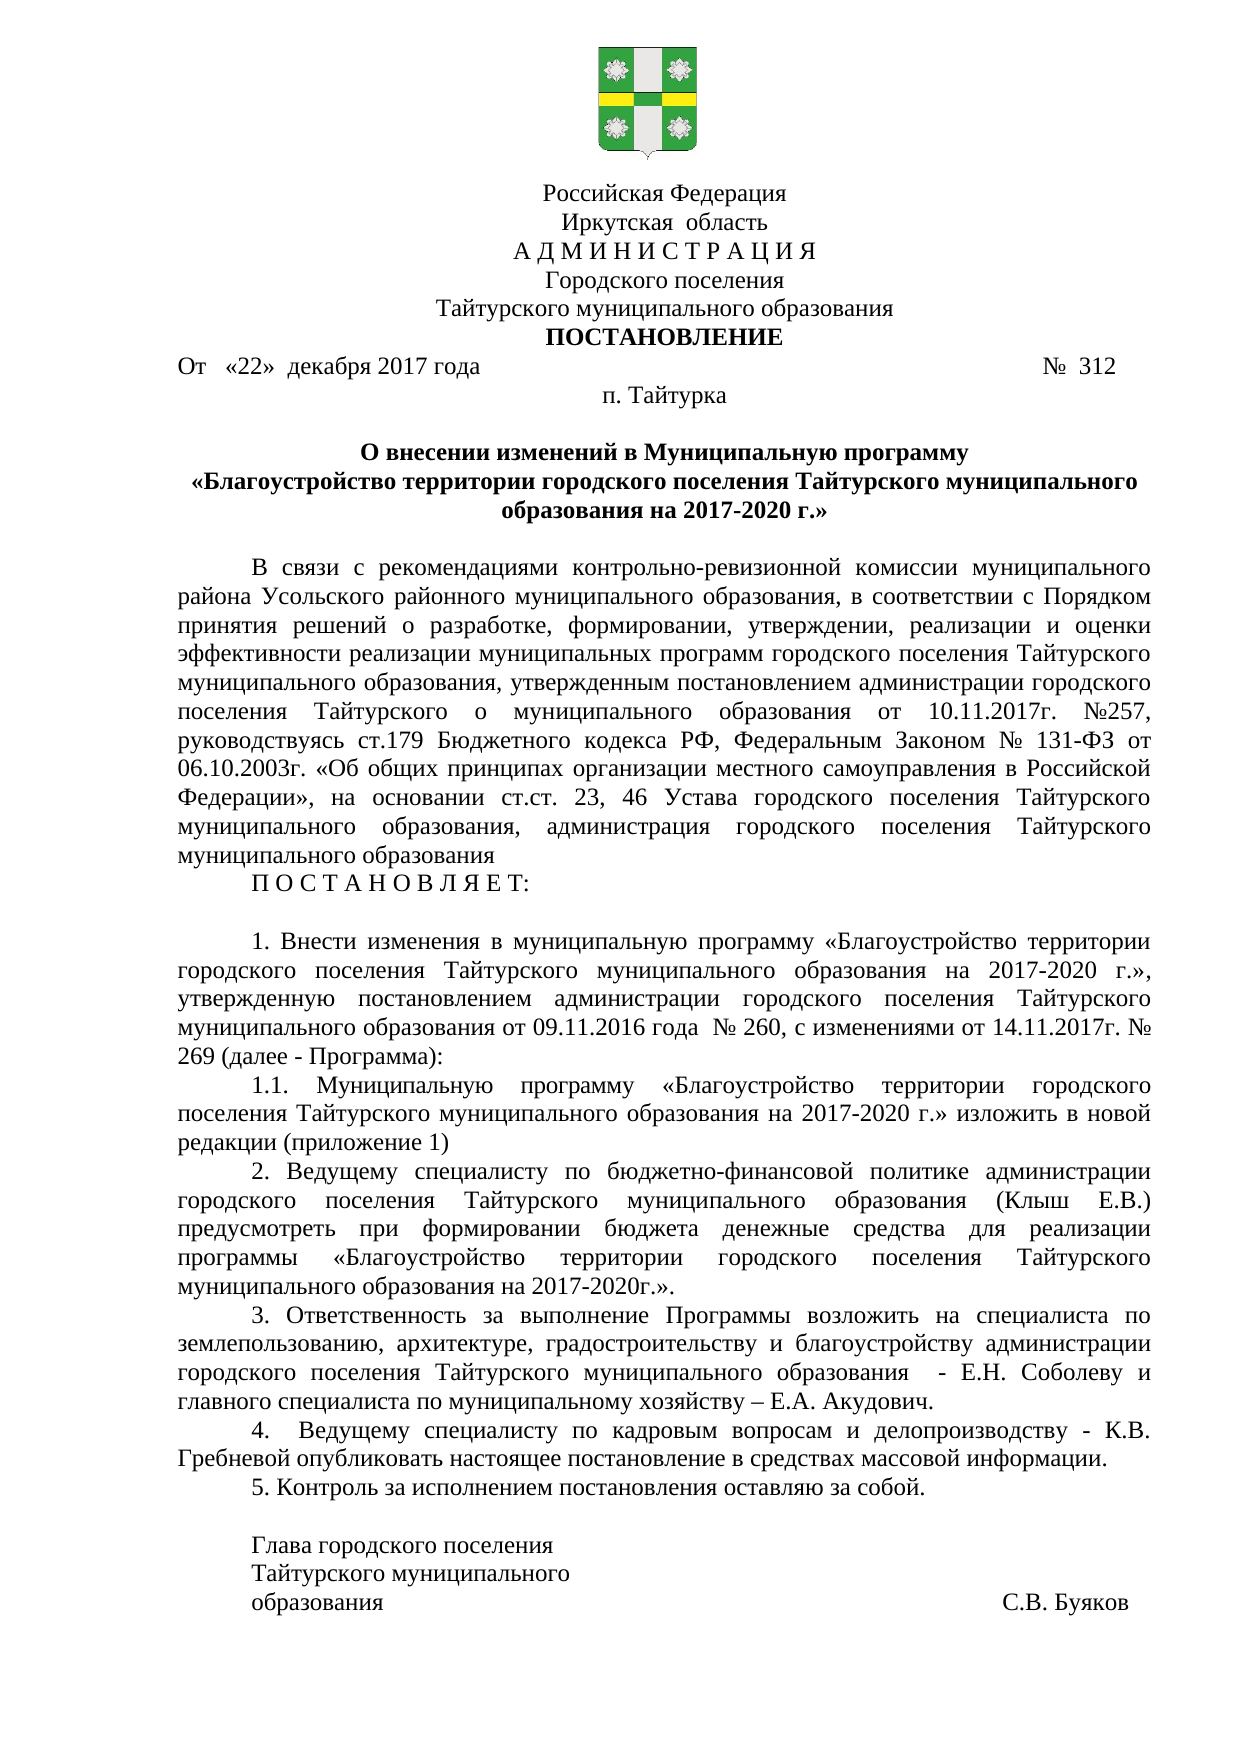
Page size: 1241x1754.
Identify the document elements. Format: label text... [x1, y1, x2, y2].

text О внесении изменений в Муниципальную программу [177, 437, 1152, 466]
text «Благоустройство территории городского поселения Тайтурского муниципального образования на 2017-2020 г.» [177, 466, 1152, 523]
text Тайтурского муниципального образования [177, 293, 1152, 322]
picture [598, 47, 697, 160]
text ПОСТАНОВЛЕНИЕ [177, 322, 1152, 351]
text Тайтурского муниципального [177, 1558, 1152, 1587]
text п. Тайтурка [177, 380, 1152, 408]
text П О С Т А Н О В Л Я Е Т: [177, 868, 1152, 897]
title Российская Федерация [177, 178, 1152, 207]
text образования С.В. Буяков [177, 1587, 1152, 1616]
text 3. Ответственность за выполнение Программы возложить на специалиста по землепользованию, архитектуре, градостроительству и благоустройству администрации городского поселения Тайтурского муниципального образования - Е.Н. Соболеву и главного специалиста по муниципальному хозяйству – Е.А. Акудович. [177, 1300, 1152, 1415]
text В связи с рекомендациями контрольно-ревизионной комиссии муниципального района Усольского районного муниципального образования, в соответствии с Порядком принятия решений о разработке, формировании, утверждении, реализации и оценки эффективности реализации муниципальных программ городского поселения Тайтурского муниципального образования, утвержденным постановлением администрации городского поселения Тайтурского о муниципального образования от 10.11.2017г. №257, руководствуясь ст.179 Бюджетного кодекса РФ, Федеральным Законом № 131-ФЗ от 06.10.2003г. «Об общих принципах организации местного самоуправления в Российской Федерации», на основании ст.ст. 23, 46 Устава городского поселения Тайтурского муниципального образования, администрация городского поселения Тайтурского муниципального образования [177, 552, 1152, 868]
text 5. Контроль за исполнением постановления оставляю за собой. [177, 1472, 1152, 1501]
text 2. Ведущему специалисту по бюджетно-финансовой политике администрации городского поселения Тайтурского муниципального образования (Клыш Е.В.) предусмотреть при формировании бюджета денежные средства для реализации программы «Благоустройство территории городского поселения Тайтурского муниципального образования на 2017-2020г.». [177, 1156, 1152, 1300]
text Глава городского поселения [177, 1530, 1152, 1558]
text Городского поселения [177, 265, 1152, 293]
text А Д М И Н И С Т Р А Ц И Я [177, 236, 1152, 265]
text 1. Внести изменения в муниципальную программу «Благоустройство территории городского поселения Тайтурского муниципального образования на 2017-2020 г.», утвержденную постановлением администрации городского поселения Тайтурского муниципального образования от 09.11.2016 года № 260, с изменениями от 14.11.2017г. № 269 (далее - Программа): [177, 926, 1152, 1070]
text 1.1. Муниципальную программу «Благоустройство территории городского поселения Тайтурского муниципального образования на 2017-2020 г.» изложить в новой редакции (приложение 1) [177, 1070, 1152, 1156]
text От «22» декабря 2017 года № 312 [177, 351, 1152, 380]
text Иркутская область [177, 207, 1152, 236]
text 4. Ведущему специалисту по кадровым вопросам и делопроизводству - К.В. Гребневой опубликовать настоящее постановление в средствах массовой информации. [177, 1415, 1152, 1472]
